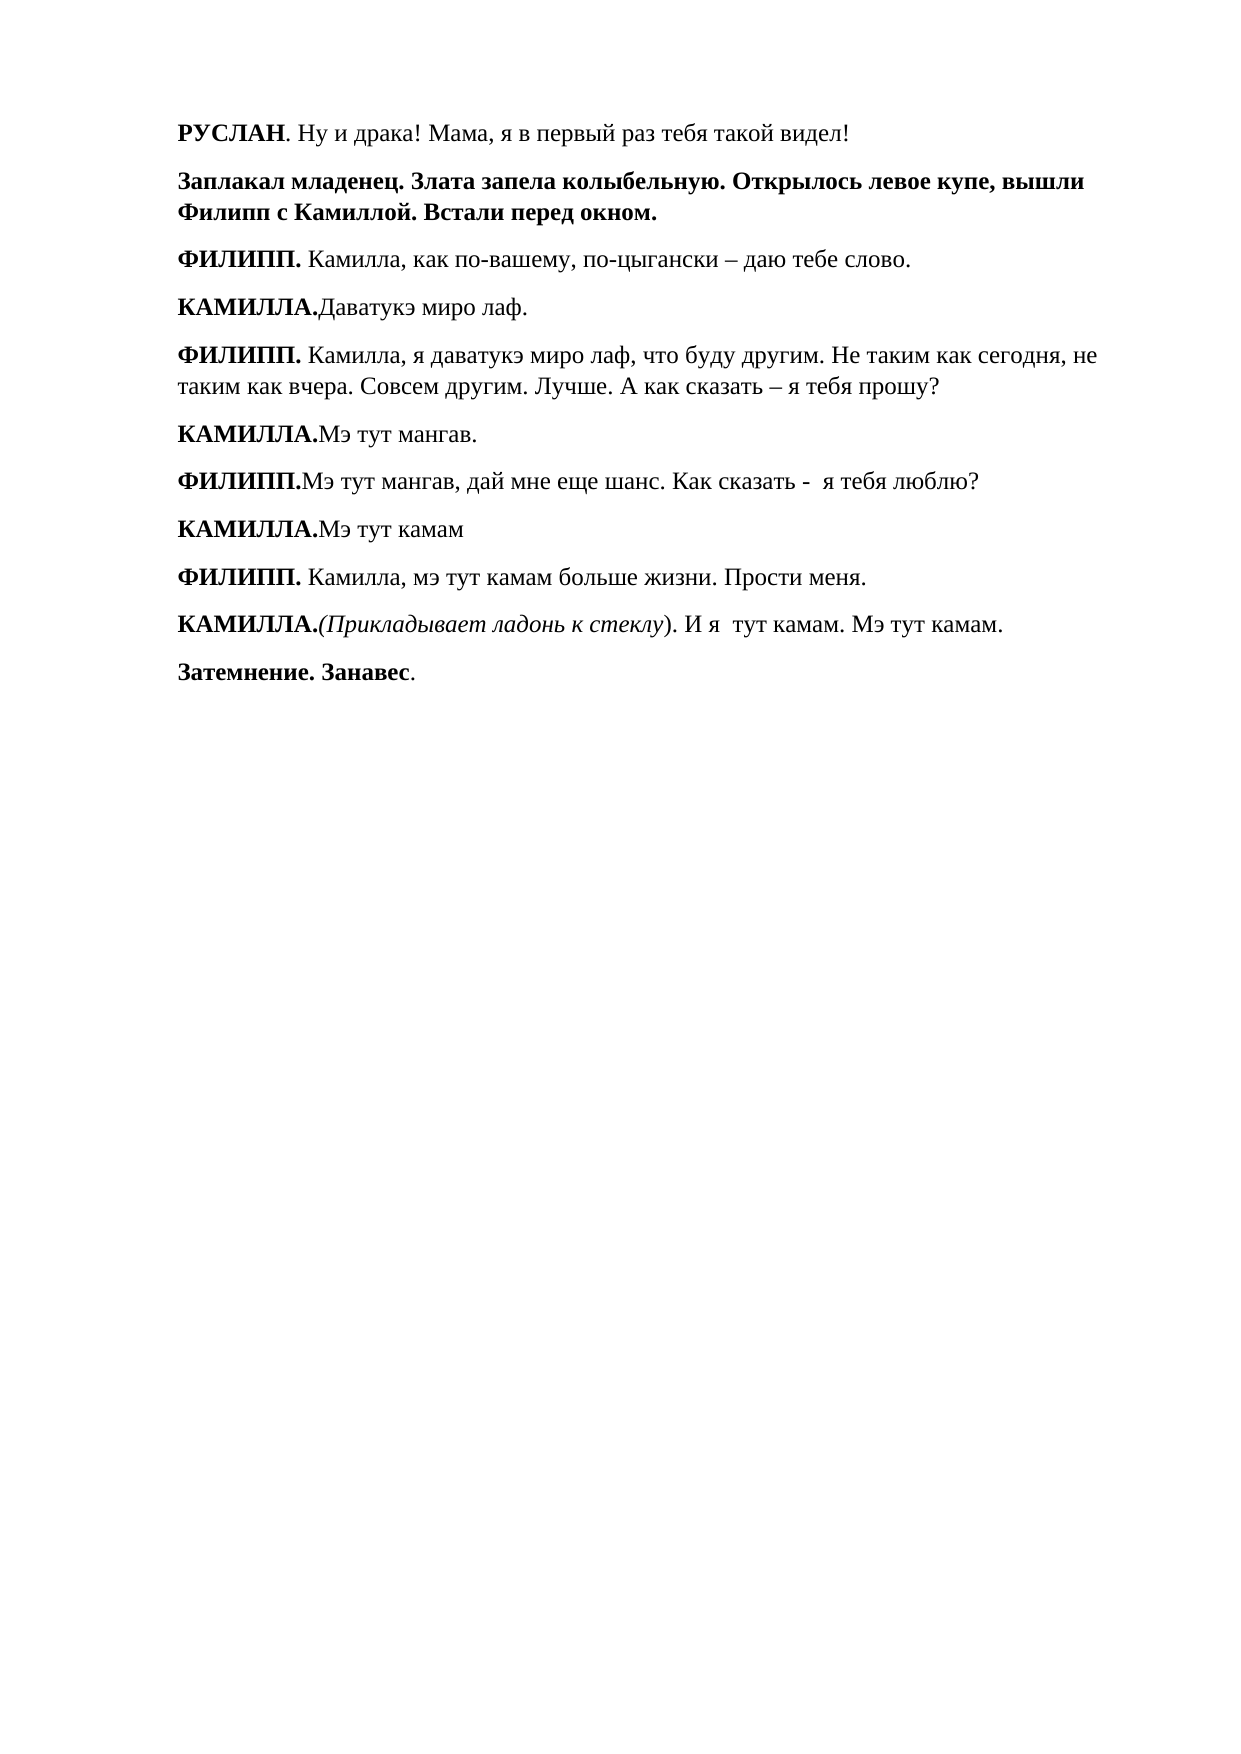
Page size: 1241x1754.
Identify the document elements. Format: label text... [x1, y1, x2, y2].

text КАМИЛЛА.Мэ тут камам [177, 514, 1152, 543]
text РУСЛАН. Ну и драка! Мама, я в первый раз тебя такой видел! [177, 118, 1152, 147]
text ФИЛИПП.Мэ тут мангав, дай мне еще шанс. Как сказать - я тебя люблю? [177, 466, 1152, 495]
text КАМИЛЛА.Даватукэ миро лаф. [177, 292, 1152, 321]
text Заплакал младенец. Злата запела колыбельную. Открылось левое купе, вышли Филипп с Камиллой. Встали перед окном. [177, 166, 1152, 226]
text ФИЛИПП. Камилла, мэ тут камам больше жизни. Прости меня. [177, 562, 1152, 591]
text КАМИЛЛА.(Прикладывает ладонь к стеклу). И я тут камам. Мэ тут камам. [177, 609, 1152, 638]
text ФИЛИПП. Камилла, как по-вашему, по-цыгански – даю тебе слово. [177, 244, 1152, 273]
text ФИЛИПП. Камилла, я даватукэ миро лаф, что буду другим. Не таким как сегодня, не таким как вчера. Совсем другим. Лучше. А как сказать – я тебя прошу? [177, 340, 1152, 400]
text Затемнение. Занавес. [177, 657, 1152, 686]
text КАМИЛЛА.Мэ тут мангав. [177, 419, 1152, 447]
